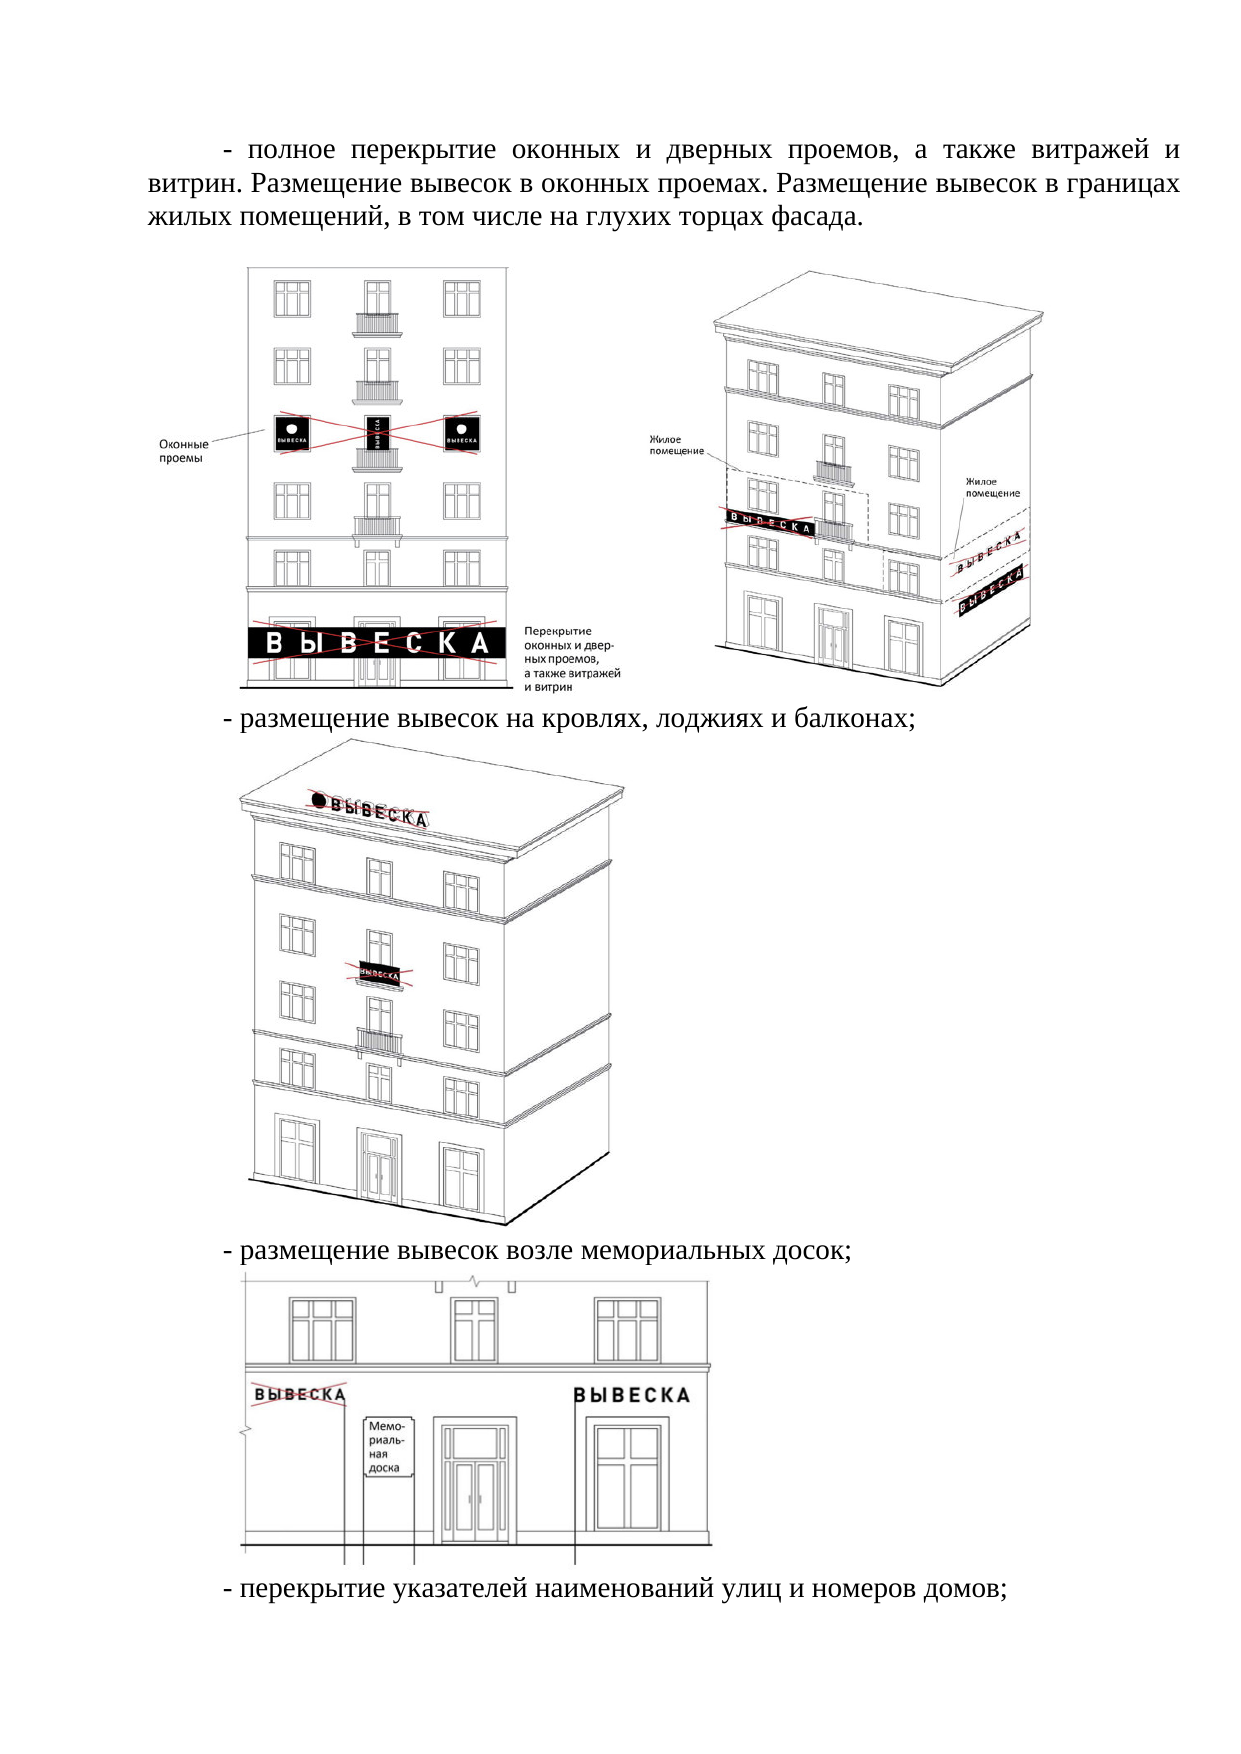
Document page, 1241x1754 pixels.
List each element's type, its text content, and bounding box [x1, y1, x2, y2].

picture [222, 733, 714, 1232]
text - перекрытие указателей наименований улиц и номеров домов; [148, 1570, 1181, 1603]
text - полное перекрытие оконных и дверных проемов, а также витражей и витрин. Размещение вывесок в оконных проемах. Размещение вывесок в границах жилых помещений, в том числе на глухих торцах фасада. [148, 131, 1181, 232]
text - размещение вывесок на кровлях, лоджиях и балконах; [148, 700, 1181, 733]
text - размещение вывесок возле мемориальных досок; [148, 1232, 1181, 1265]
picture [147, 265, 1086, 700]
picture [222, 1265, 737, 1570]
